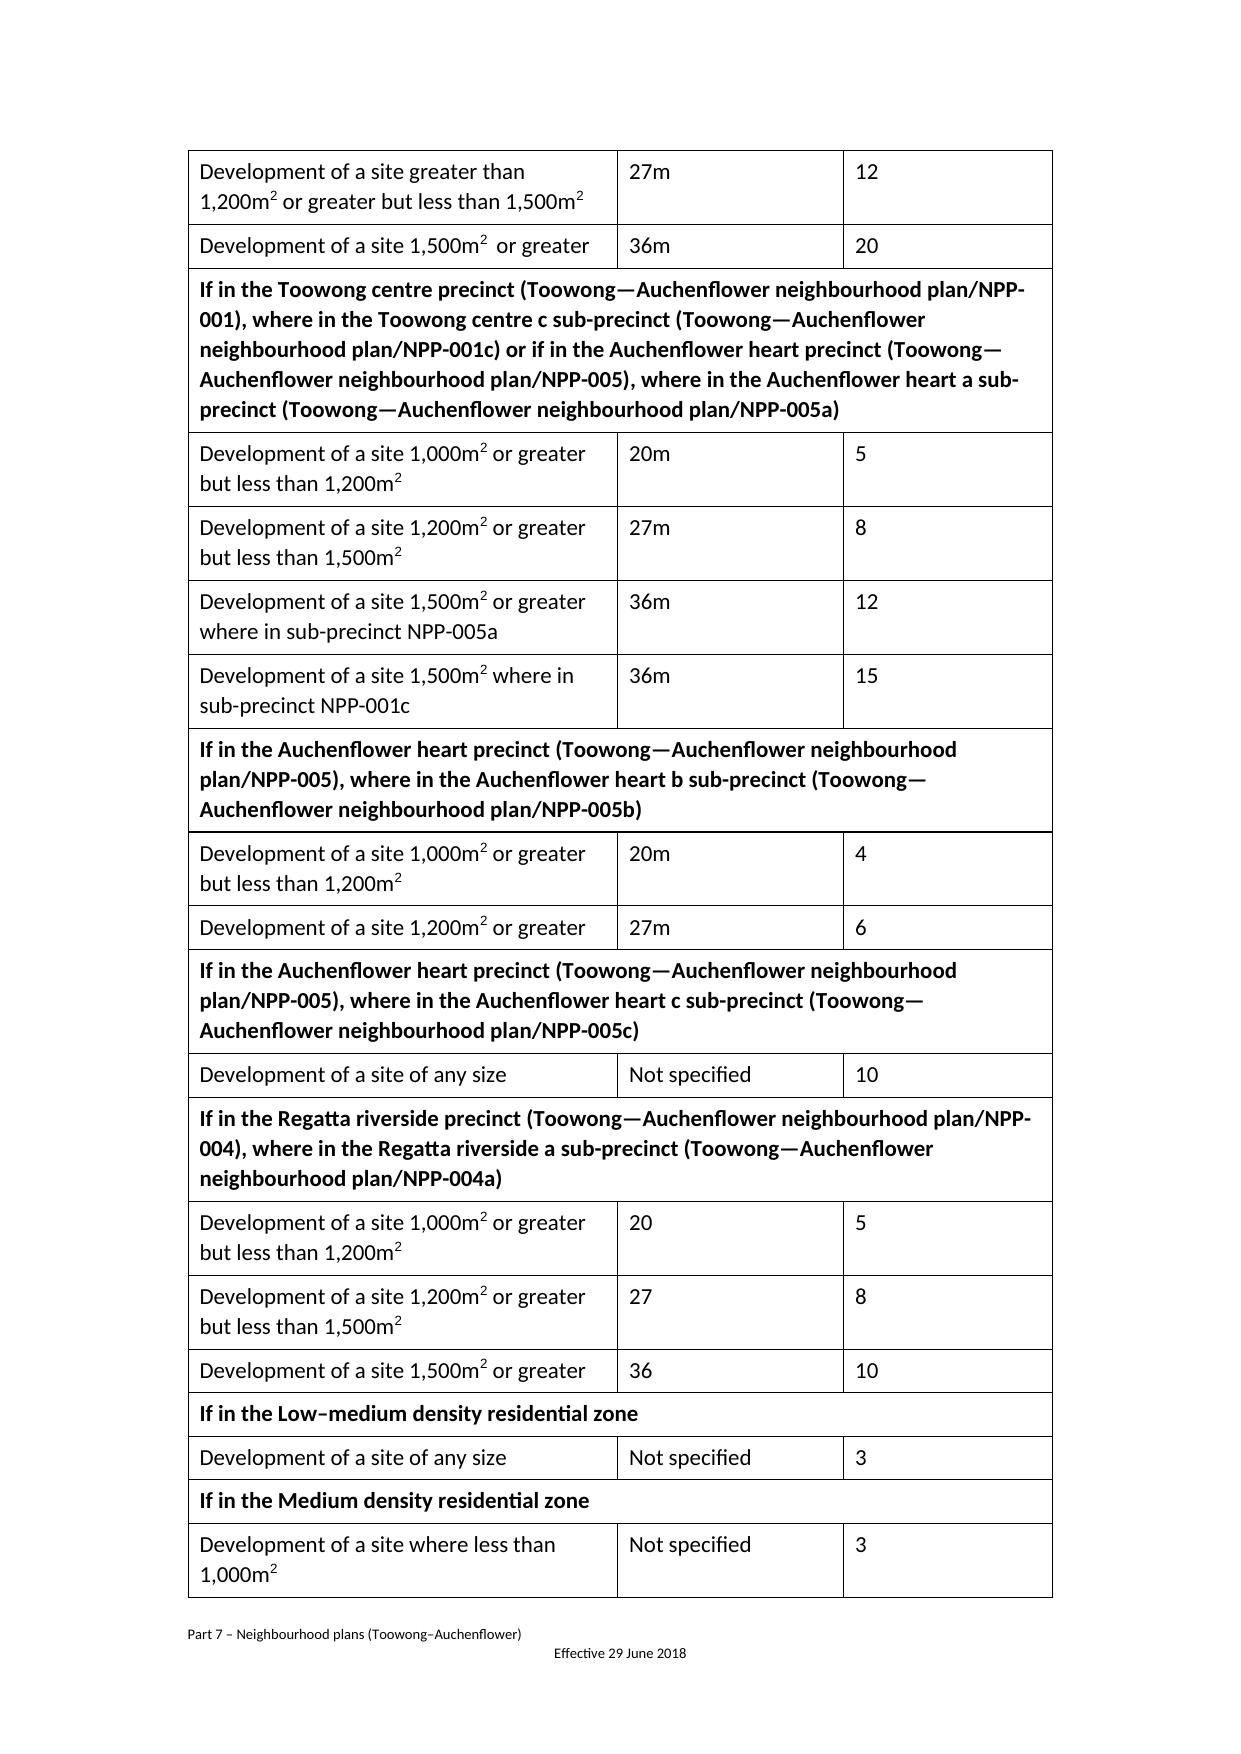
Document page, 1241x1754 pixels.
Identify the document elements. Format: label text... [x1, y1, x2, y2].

table_cell If in the Auchenflower heart precinct (Toowong—Auchenflower neighbourhood plan/NPP-005), where in the Auchenflower heart b sub-precinct (Toowong—Auchenflower neighbourhood plan/NPP-005b) [189, 729, 1052, 831]
table_cell 10 [844, 1350, 1052, 1392]
table_cell If in the Auchenflower heart precinct (Toowong—Auchenflower neighbourhood plan/NPP-005), where in the Auchenflower heart c sub-precinct (Toowong—Auchenflower neighbourhood plan/NPP-005c) [189, 950, 1052, 1053]
table_cell 15 [844, 655, 1052, 727]
table_cell 36m [618, 225, 843, 267]
table_cell 10 [844, 1054, 1052, 1097]
table_cell 5 [844, 1202, 1052, 1274]
table_cell Development of a site of any size [189, 1054, 617, 1097]
table_cell Development of a site greater than 1,200m2 or greater but less than 1,500m2 [189, 151, 617, 224]
table_cell 27m [618, 906, 843, 949]
table_cell 20m [618, 833, 843, 905]
table_cell 4 [844, 833, 1052, 905]
table_cell Development of a site 1,500m2 or greater where in sub-precinct NPP-005a [189, 581, 617, 653]
table_cell Development of a site 1,200m2 or greater [189, 906, 617, 949]
table_cell 36m [618, 581, 843, 653]
table_cell 27m [618, 507, 843, 580]
table_cell 5 [844, 433, 1052, 506]
table_cell Development of a site 1,500m2 or greater [189, 225, 617, 267]
table_cell 27m [618, 151, 843, 224]
table_cell 3 [844, 1437, 1052, 1479]
table_cell Development of a site of any size [189, 1437, 617, 1479]
table_cell Not specified [618, 1524, 843, 1597]
table_cell 36 [618, 1350, 843, 1392]
table_cell If in the Regatta riverside precinct (Toowong—Auchenflower neighbourhood plan/NPP-004), where in the Regatta riverside a sub-precinct (Toowong—Auchenflower neighbourhood plan/NPP-004a) [189, 1098, 1052, 1201]
table_cell 20 [618, 1202, 843, 1274]
table_cell 6 [844, 906, 1052, 949]
table_cell If in the Medium density residential zone [189, 1480, 1052, 1523]
table_cell If in the Low–medium density residential zone [189, 1393, 1052, 1436]
table_cell Development of a site 1,500m2 or greater [189, 1350, 617, 1392]
table_cell 36m [618, 655, 843, 727]
table_cell Development of a site 1,000m2 or greater but less than 1,200m2 [189, 433, 617, 506]
table_cell 12 [844, 151, 1052, 224]
table_cell Not specified [618, 1437, 843, 1479]
table_cell Development of a site 1,200m2 or greater but less than 1,500m2 [189, 1276, 617, 1348]
table_cell 8 [844, 507, 1052, 580]
table_cell Not specified [618, 1054, 843, 1097]
table_cell Development of a site 1,200m2 or greater but less than 1,500m2 [189, 507, 617, 580]
table_cell Development of a site where less than 1,000m2 [189, 1524, 617, 1597]
table_cell 3 [844, 1524, 1052, 1597]
table_cell 8 [844, 1276, 1052, 1348]
table_cell Development of a site 1,500m2 where in sub-precinct NPP-001c [189, 655, 617, 727]
table_cell Development of a site 1,000m2 or greater but less than 1,200m2 [189, 1202, 617, 1274]
table_cell 27 [618, 1276, 843, 1348]
table_cell If in the Toowong centre precinct (Toowong—Auchenflower neighbourhood plan/NPP-001), where in the Toowong centre c sub-precinct (Toowong—Auchenflower neighbourhood plan/NPP-001c) or if in the Auchenflower heart precinct (Toowong—Auchenflower neighbourhood plan/NPP-005), where in the Auchenflower heart a sub-precinct (Toowong—Auchenflower neighbourhood plan/NPP-005a) [189, 269, 1052, 432]
table_cell 20m [618, 433, 843, 506]
table_cell 20 [844, 225, 1052, 267]
table_cell 12 [844, 581, 1052, 653]
table_cell Development of a site 1,000m2 or greater but less than 1,200m2 [189, 833, 617, 905]
